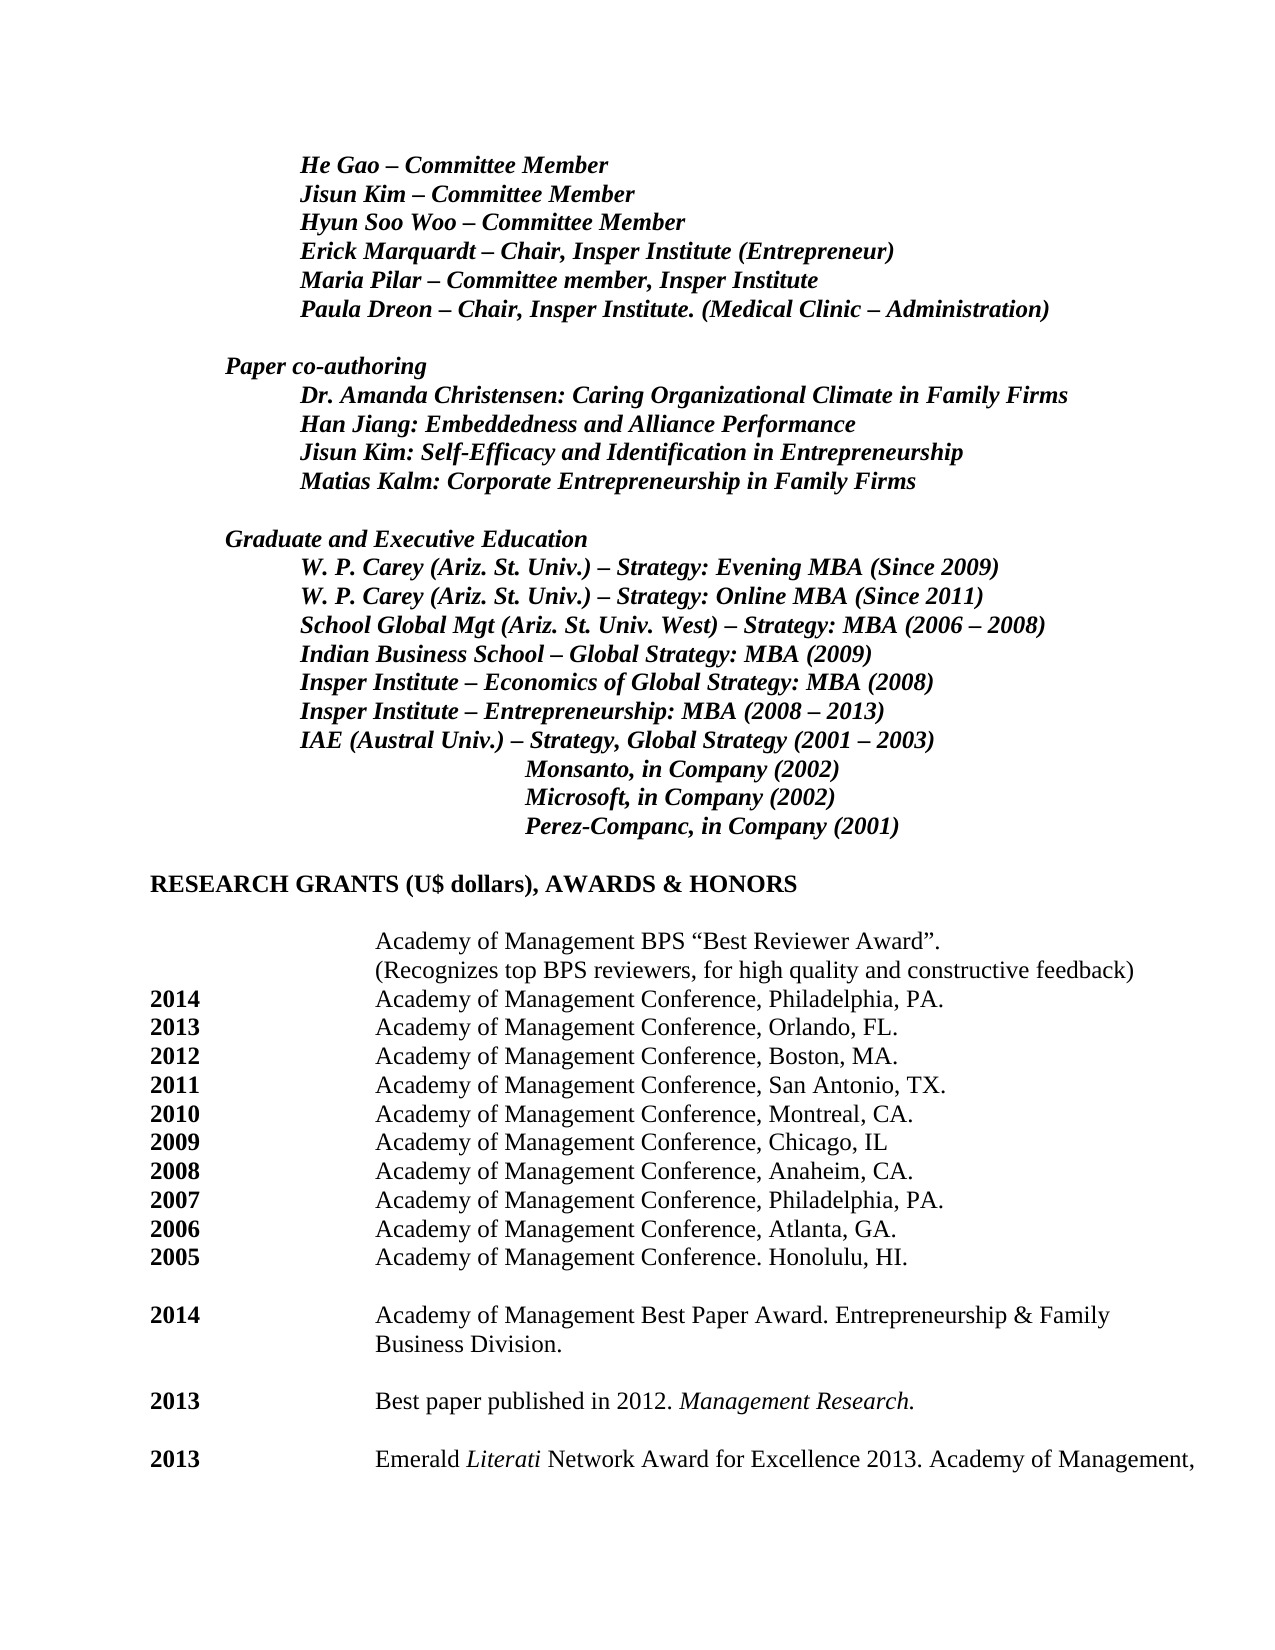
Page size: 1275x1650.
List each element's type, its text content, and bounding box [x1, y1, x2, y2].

text 2014 Academy of Management Best Paper Award. Entrepreneurship & Family Business Division. [150, 1300, 1200, 1357]
text Indian Business School – Global Strategy: MBA (2009) [150, 639, 1200, 667]
text Insper Institute – Entrepreneurship: MBA (2008 – 2013) [150, 696, 1200, 725]
text School Global Mgt (Ariz. St. Univ. West) – Strategy: MBA (2006 – 2008) [150, 610, 1200, 639]
text Dr. Amanda Christensen: Caring Organizational Climate in Family Firms [150, 380, 1200, 409]
text 2008 Academy of Management Conference, Anaheim, CA. [150, 1156, 1200, 1185]
text Insper Institute – Economics of Global Strategy: MBA (2008) [150, 667, 1200, 696]
text Graduate and Executive Education [150, 524, 1200, 552]
text 2013 Academy of Management Conference, Orlando, FL. [150, 1012, 1200, 1041]
text 2007 Academy of Management Conference, Philadelphia, PA. [150, 1185, 1200, 1214]
text Academy of Management BPS “Best Reviewer Award”. [375, 926, 1200, 955]
text Jisun Kim: Self-Efficacy and Identification in Entrepreneurship [150, 437, 1200, 466]
text Paula Dreon – Chair, Insper Institute. (Medical Clinic – Administration) [150, 294, 1200, 322]
text Perez-Companc, in Company (2001) [150, 811, 1200, 840]
text Han Jiang: Embeddedness and Alliance Performance [150, 409, 1200, 437]
text W. P. Carey (Ariz. St. Univ.) – Strategy: Online MBA (Since 2011) [150, 581, 1200, 610]
text Hyun Soo Woo – Committee Member [150, 207, 1200, 236]
text 2014 Academy of Management Conference, Philadelphia, PA. [150, 984, 1200, 1012]
text 2005 Academy of Management Conference. Honolulu, HI. [150, 1242, 1200, 1271]
text Microsoft, in Company (2002) [150, 782, 1200, 811]
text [150, 1444, 1200, 1472]
text RESEARCH GRANTS (U$ dollars), AWARDS & HONORS [150, 869, 1200, 897]
text He Gao – Committee Member [150, 150, 1125, 179]
text Monsanto, in Company (2002) [150, 754, 1200, 782]
text IAE (Austral Univ.) – Strategy, Global Strategy (2001 – 2003) [150, 725, 1200, 754]
text Erick Marquardt – Chair, Insper Institute (Entrepreneur) [150, 236, 1200, 265]
text 2009 Academy of Management Conference, Chicago, IL [150, 1127, 1200, 1156]
text Jisun Kim – Committee Member [150, 179, 1200, 207]
text W. P. Carey (Ariz. St. Univ.) – Strategy: Evening MBA (Since 2009) [150, 552, 1200, 581]
text 2010 Academy of Management Conference, Montreal, CA. [150, 1099, 1200, 1127]
text 2013 Best paper published in 2012. Management Research. [150, 1386, 1200, 1415]
text Maria Pilar – Committee member, Insper Institute [150, 265, 1200, 294]
text Matias Kalm: Corporate Entrepreneurship in Family Firms [150, 466, 1200, 495]
text (Recognizes top BPS reviewers, for high quality and constructive feedback) [375, 955, 1200, 984]
text 2011 Academy of Management Conference, San Antonio, TX. [150, 1070, 1200, 1099]
text Paper co-authoring [150, 351, 1200, 380]
text 2012 Academy of Management Conference, Boston, MA. [150, 1041, 1200, 1070]
text 2006 Academy of Management Conference, Atlanta, GA. [150, 1214, 1200, 1242]
